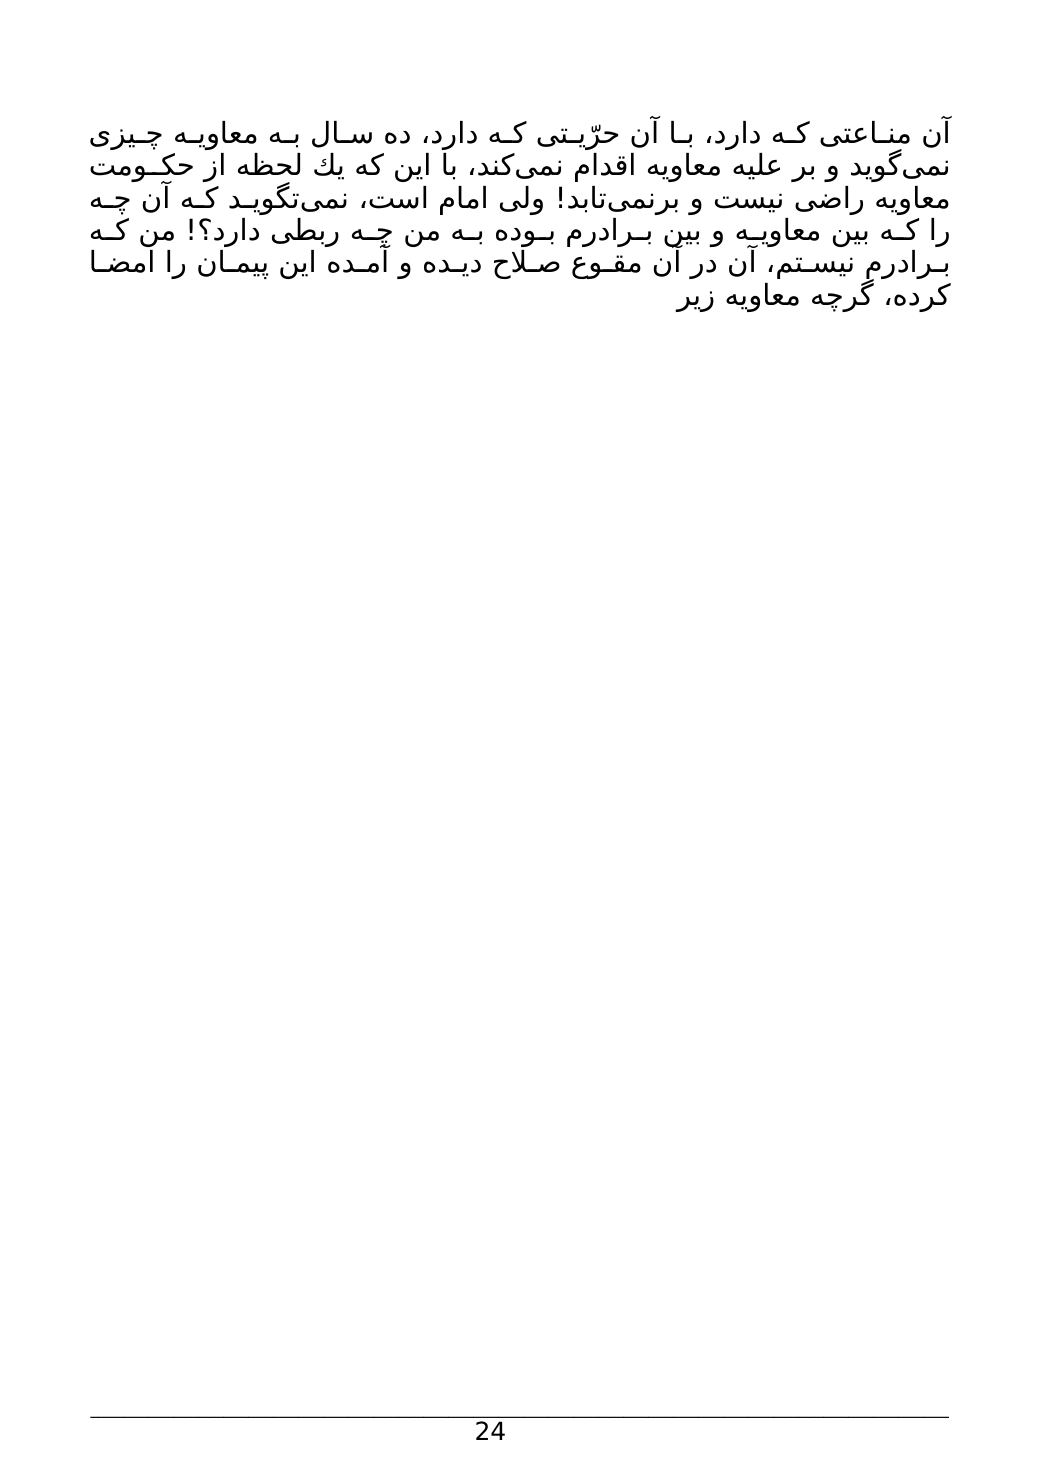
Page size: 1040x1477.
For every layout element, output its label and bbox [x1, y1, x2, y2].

text [89, 118, 951, 312]
